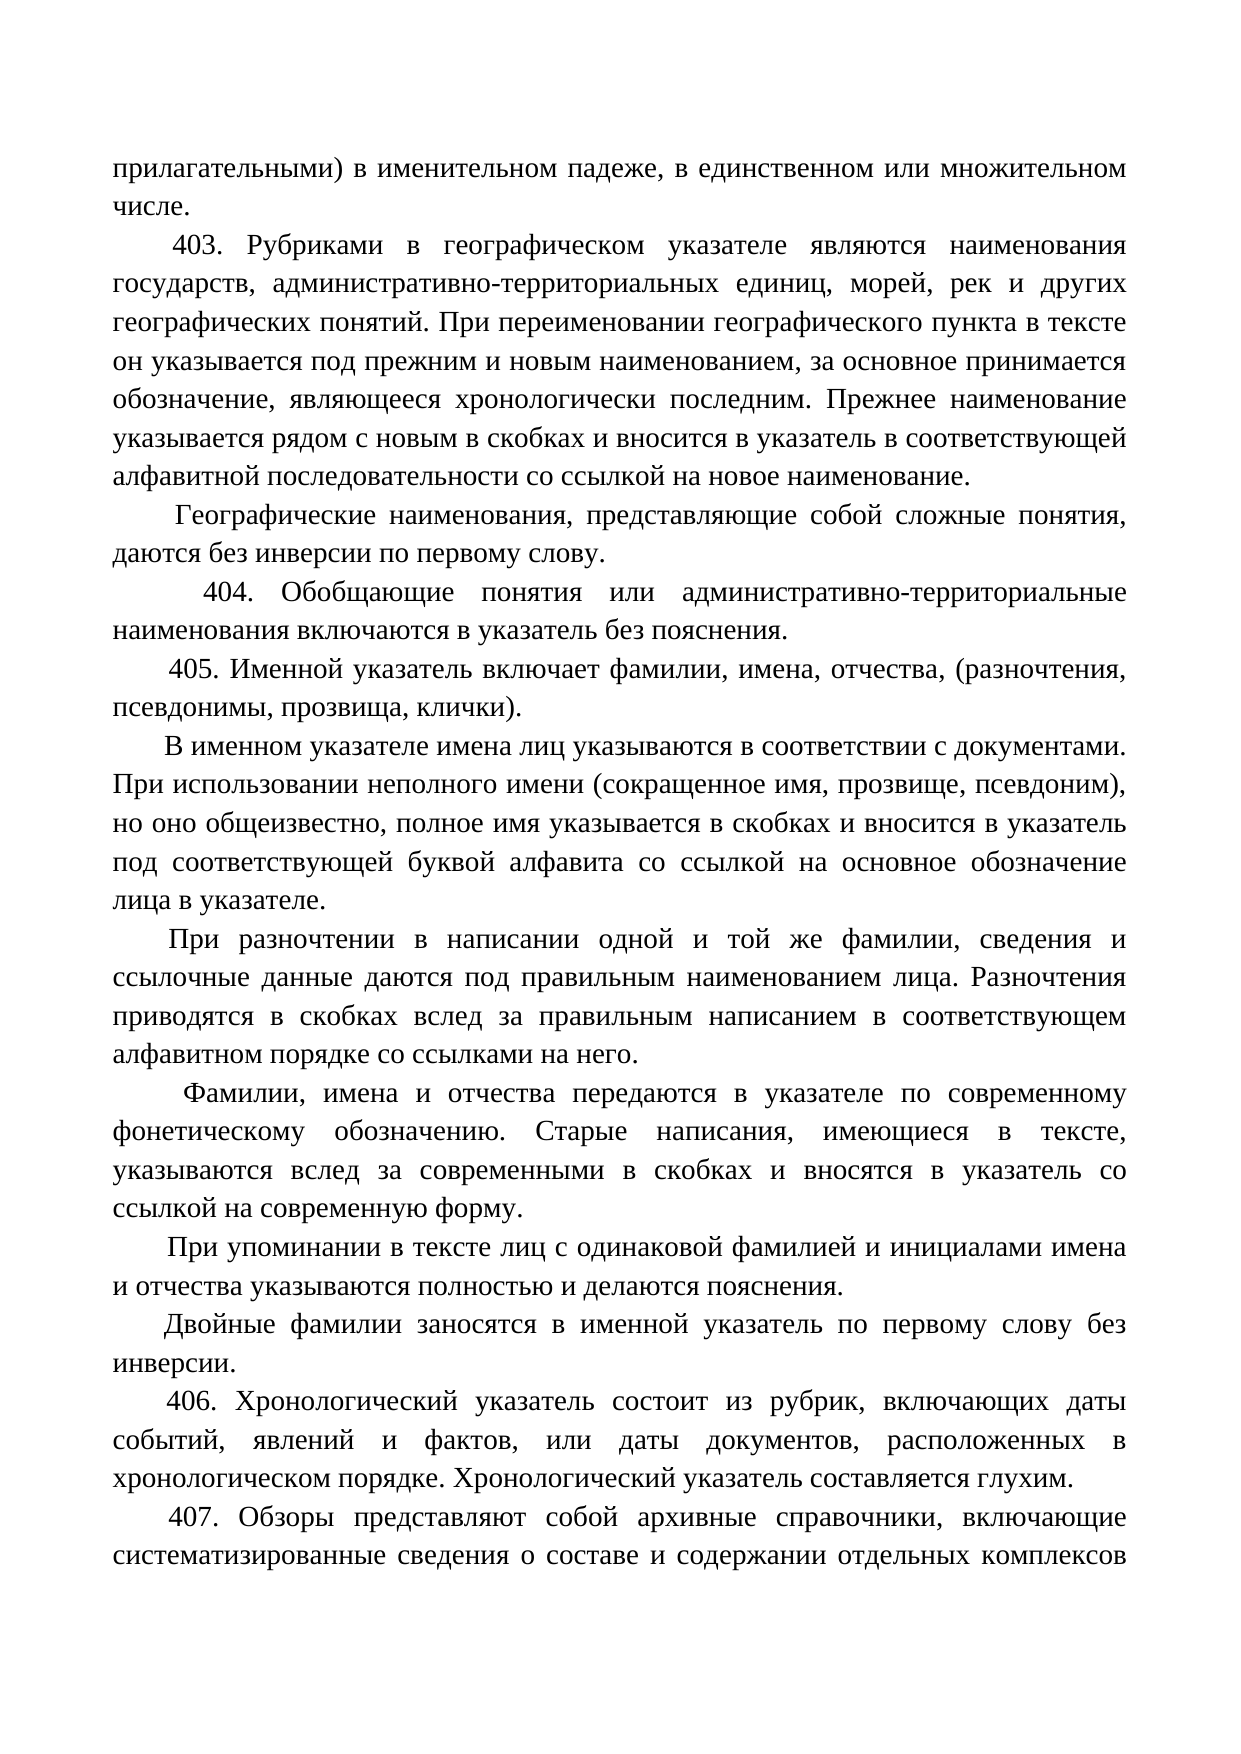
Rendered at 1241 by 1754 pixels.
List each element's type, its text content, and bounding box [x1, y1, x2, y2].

text В именном указателе имена лиц указываются в соответствии с документами. При использовании неполного имени (сокращенное имя, прозвище, псевдоним), но оно общеизвестно, полное имя указывается в скобках и вносится в указатель под соответствующей буквой алфавита со ссылкой на основное обозначение лица в указателе. [112, 728, 1128, 916]
text При разночтении в написании одной и той же фамилии, сведения и ссылочные данные даются под правильным наименованием лица. Разночтения приводятся в скобках вслед за правильным написанием в соответствующем алфавитном порядке со ссылками на него. [112, 921, 1128, 1070]
text Фамилии, имена и отчества передаются в указателе по современному фонетическому обозначению. Старые написания, имеющиеся в тексте, указываются вслед за современными в скобках и вносятся в указатель со ссылкой на современную форму. [112, 1075, 1128, 1224]
text 403. Рубриками в географическом указателе являются наименования государств, административно-территориальных единиц, морей, рек и других географических понятий. При переименовании географического пункта в тексте он указывается под прежним и новым наименованием, за основное принимается обозначение, являющееся хронологически последним. Прежнее наименование указывается рядом с новым в скобках и вносится в указатель в соответствующей алфавитной последовательности со ссылкой на новое наименование. [112, 227, 1128, 492]
text 404. Обобщающие понятия или административно-территориальные наименования включаются в указатель без пояснения. [112, 574, 1128, 646]
text Географические наименования, представляющие собой сложные понятия, даются без инверсии по первому слову. [112, 497, 1128, 569]
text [112, 150, 1128, 222]
text Двойные фамилии заносятся в именной указатель по первому слову без инверсии. [112, 1306, 1128, 1378]
text 405. Именной указатель включает фамилии, имена, отчества, (разночтения, псевдонимы, прозвища, клички). [112, 651, 1128, 723]
text При упоминании в тексте лиц с одинаковой фамилией и инициалами имена и отчества указываются полностью и делаются пояснения. [112, 1229, 1128, 1301]
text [112, 1499, 1128, 1571]
text 406. Хронологический указатель состоит из рубрик, включающих даты событий, явлений и фактов, или даты документов, расположенных в хронологическом порядке. Хронологический указатель составляется глухим. [112, 1383, 1128, 1494]
